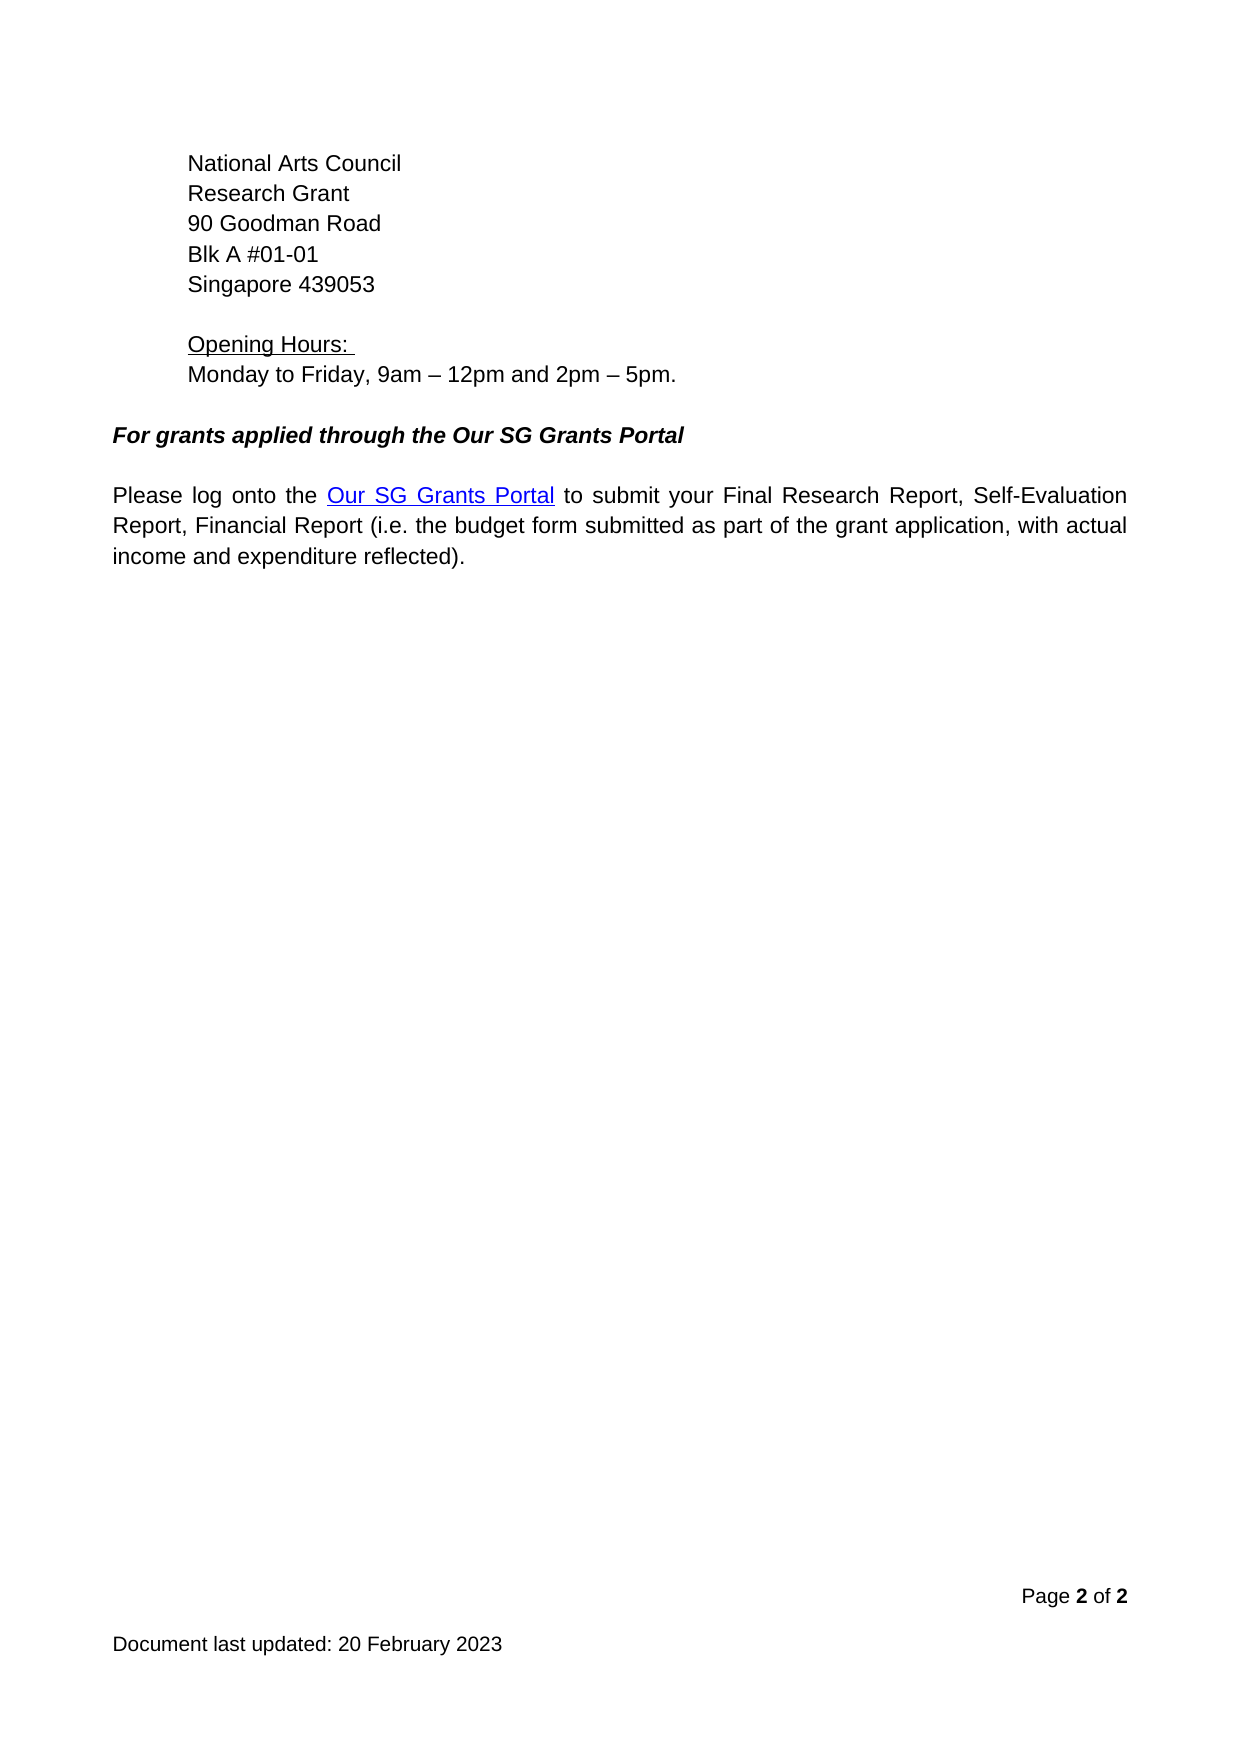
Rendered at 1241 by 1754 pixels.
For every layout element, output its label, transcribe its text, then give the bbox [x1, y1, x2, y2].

text Please log onto the Our SG Grants Portal to submit your Final Research Report, Self-Evaluation Report, Financial Report (i.e. the budget form submitted as part of the grant application, with actual income and expenditure reflected). [112, 482, 1128, 569]
text Singapore 439053 [112, 271, 1128, 297]
text Blk A #01-01 [112, 241, 1128, 267]
text National Arts Council [112, 150, 1128, 176]
text Opening Hours: [187, 331, 1128, 358]
text Research Grant [112, 180, 1128, 207]
text 90 Goodman Road [112, 210, 1128, 237]
text For grants applied through the Our SG Grants Portal [112, 422, 1128, 448]
text Monday to Friday, 9am – 12pm and 2pm – 5pm. [187, 361, 1128, 388]
